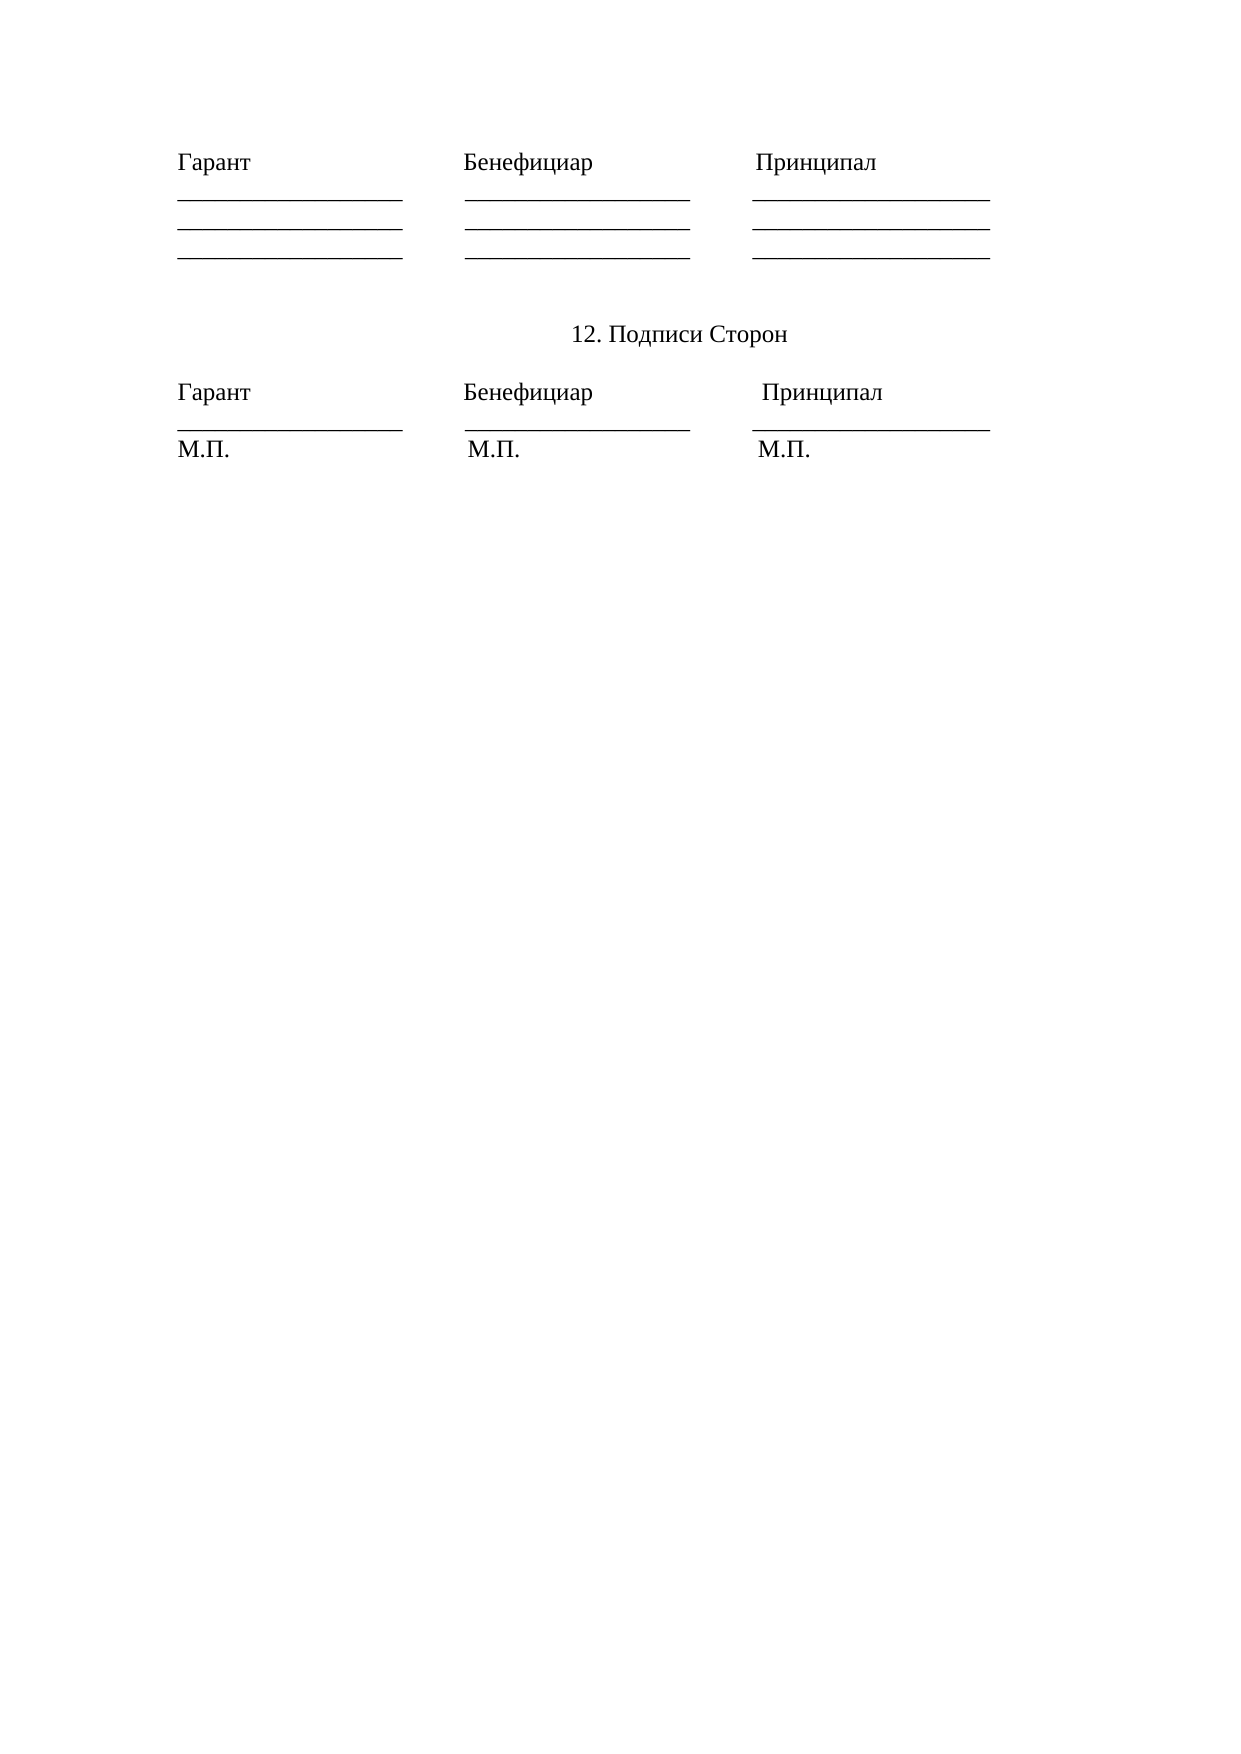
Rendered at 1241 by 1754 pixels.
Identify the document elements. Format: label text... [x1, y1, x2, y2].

text М.П. М.П. М.П. [177, 434, 1181, 463]
text __________________ __________________ ___________________ [177, 233, 1181, 262]
text __________________ __________________ ___________________ [177, 406, 1181, 434]
text Гарант Бенефициар Принципал [177, 147, 1181, 176]
text __________________ __________________ ___________________ [177, 204, 1181, 233]
text Гарант Бенефициар Принципал [177, 377, 1181, 406]
text 12. Подписи Сторон [177, 319, 1181, 348]
text __________________ __________________ ___________________ [177, 176, 1181, 204]
